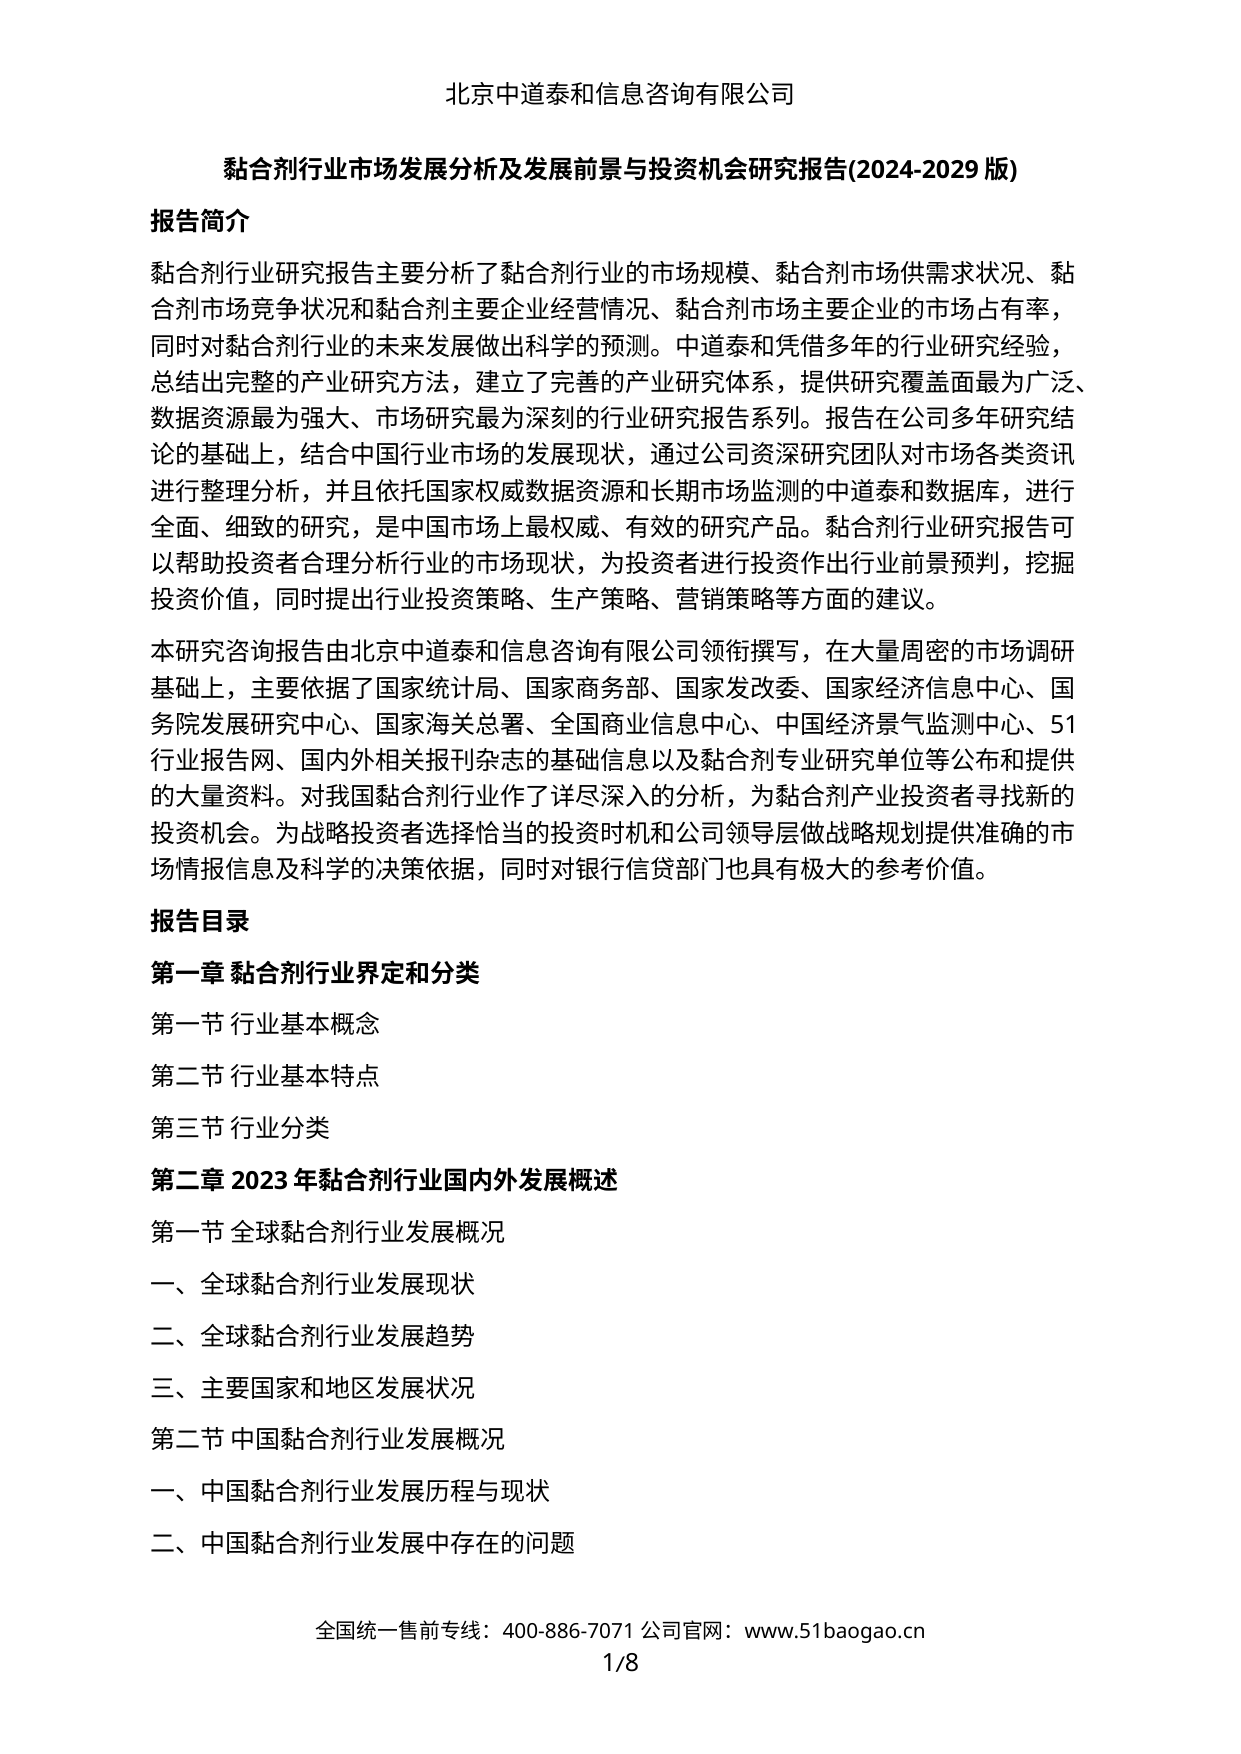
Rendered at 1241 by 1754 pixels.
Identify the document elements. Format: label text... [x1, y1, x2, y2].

text 报告简介 [150, 202, 1090, 238]
text 黏合剂行业市场发展分析及发展前景与投资机会研究报告(2024-2029版) [150, 150, 1090, 186]
text 二、全球黏合剂行业发展趋势 [150, 1316, 1090, 1352]
text 第三节 行业分类 [150, 1109, 1090, 1145]
text 第一章 黏合剂行业界定和分类 [150, 953, 1090, 989]
text 第一节 行业基本概念 [150, 1005, 1090, 1041]
text 一、中国黏合剂行业发展历程与现状 [150, 1472, 1090, 1508]
text 第二节 中国黏合剂行业发展概况 [150, 1420, 1090, 1456]
text 本研究咨询报告由北京中道泰和信息咨询有限公司领衔撰写，在大量周密的市场调研基础上，主要依据了国家统计局、国家商务部、国家发改委、国家经济信息中心、国务院发展研究中心、国家海关总署、全国商业信息中心、中国经济景气监测中心、51行业报告网、国内外相关报刊杂志的基础信息以及黏合剂专业研究单位等公布和提供的大量资料。对我国黏合剂行业作了详尽深入的分析，为黏合剂产业投资者寻找新的投资机会。为战略投资者选择恰当的投资时机和公司领导层做战略规划提供准确的市场情报信息及科学的决策依据，同时对银行信贷部门也具有极大的参考价值。 [150, 632, 1090, 886]
text 第一节 全球黏合剂行业发展概况 [150, 1212, 1090, 1249]
text 报告目录 [150, 901, 1090, 937]
text 第二节 行业基本特点 [150, 1057, 1090, 1093]
text 第二章 2023年黏合剂行业国内外发展概述 [150, 1161, 1090, 1197]
text 二、中国黏合剂行业发展中存在的问题 [150, 1524, 1090, 1560]
text 一、全球黏合剂行业发展现状 [150, 1264, 1090, 1301]
text 三、主要国家和地区发展状况 [150, 1368, 1090, 1404]
text 黏合剂行业研究报告主要分析了黏合剂行业的市场规模、黏合剂市场供需求状况、黏合剂市场竞争状况和黏合剂主要企业经营情况、黏合剂市场主要企业的市场占有率，同时对黏合剂行业的未来发展做出科学的预测。中道泰和凭借多年的行业研究经验，总结出完整的产业研究方法，建立了完善的产业研究体系，提供研究覆盖面最为广泛、数据资源最为强大、市场研究最为深刻的行业研究报告系列。报告在公司多年研究结论的基础上，结合中国行业市场的发展现状，通过公司资深研究团队对市场各类资讯进行整理分析，并且依托国家权威数据资源和长期市场监测的中道泰和数据库，进行全面、细致的研究，是中国市场上最权威、有效的研究产品。黏合剂行业研究报告可以帮助投资者合理分析行业的市场现状，为投资者进行投资作出行业前景预判，挖掘投资价值，同时提出行业投资策略、生产策略、营销策略等方面的建议。 [150, 254, 1090, 616]
